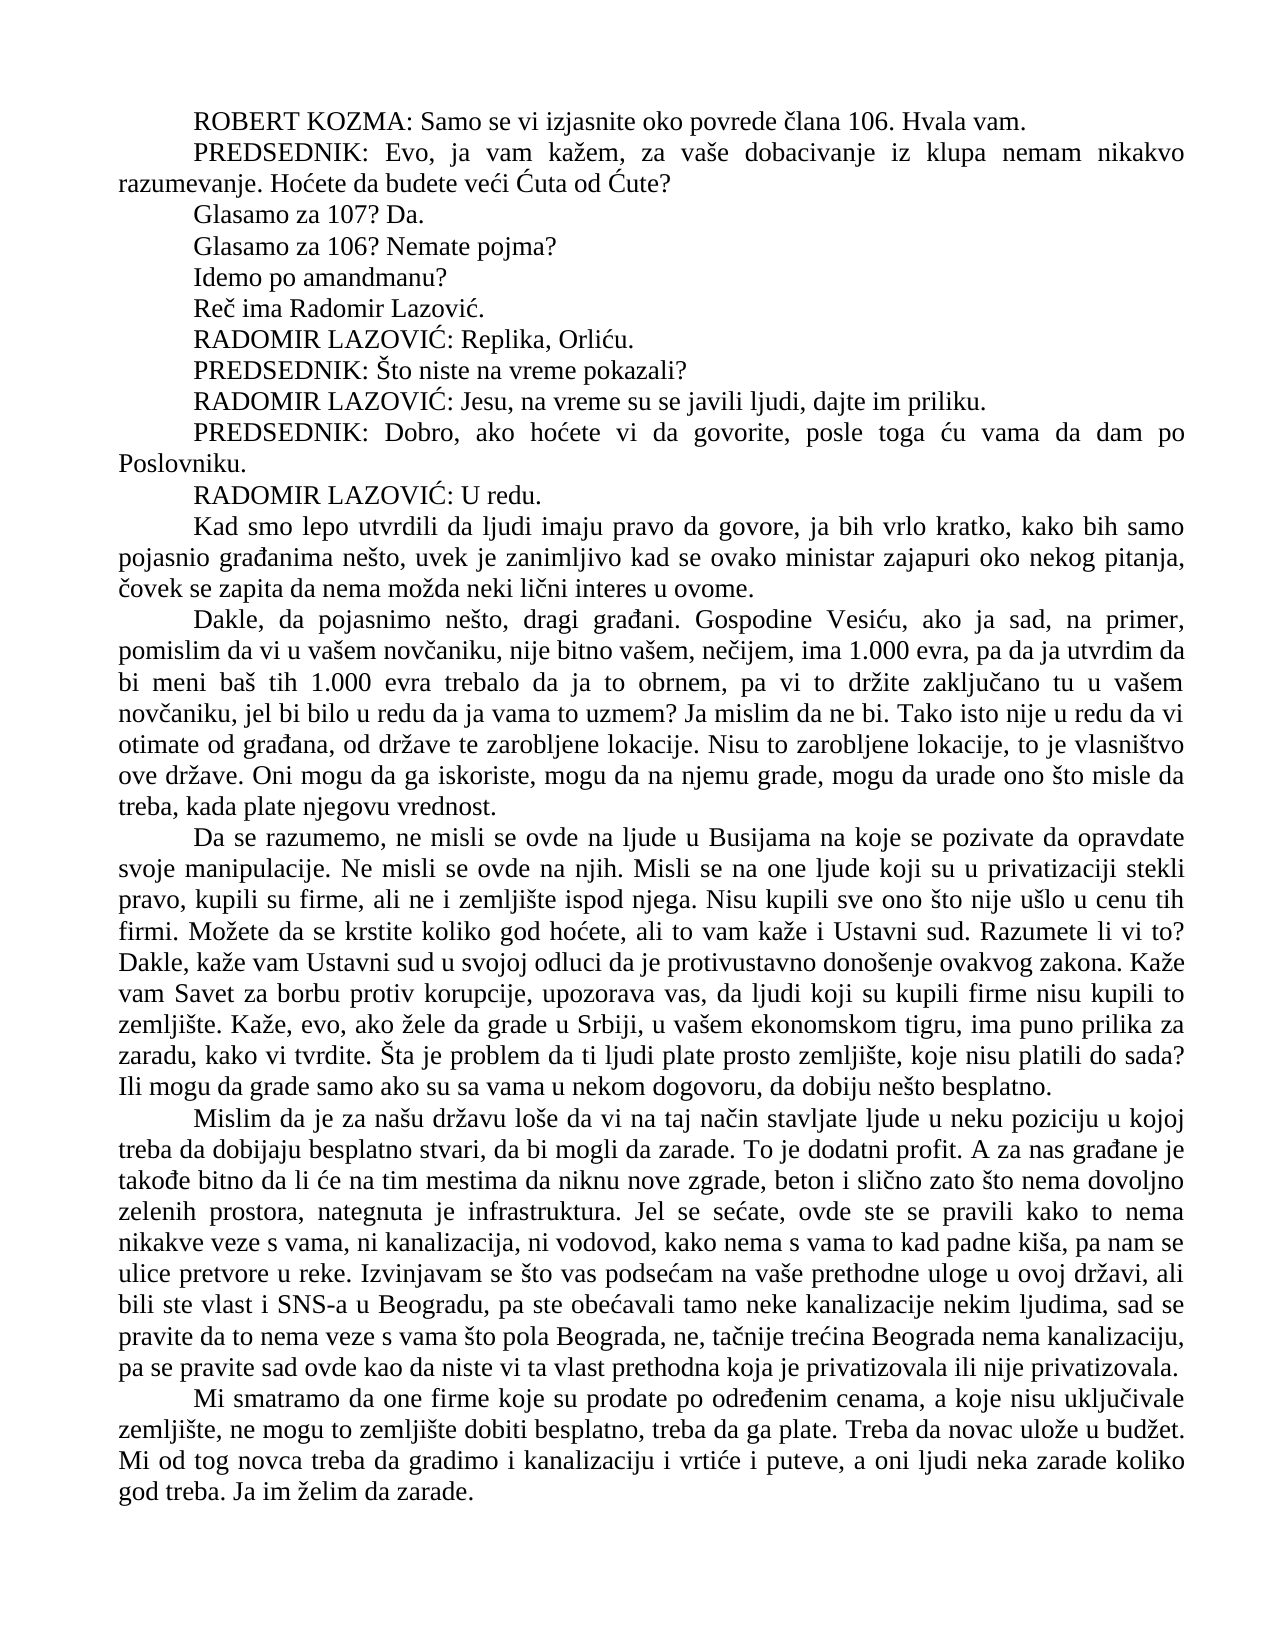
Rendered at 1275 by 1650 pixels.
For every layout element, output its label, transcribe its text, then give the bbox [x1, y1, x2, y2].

text Reč ima Radomir Lazović. [118, 292, 1186, 323]
text Kad smo lepo utvrdili da ljudi imaju pravo da govore, ja bih vrlo kratko, kako bih samo pojasnio građanima nešto, uvek je zanimljivo kad se ovako ministar zajapuri oko nekog pitanja, čovek se zapita da nema možda neki lični interes u ovome. [118, 510, 1186, 603]
text PREDSEDNIK: Što niste na vreme pokazali? [118, 354, 1186, 385]
text PREDSEDNIK: Evo, ja vam kažem, za vaše dobacivanje iz klupa nemam nikakvo razumevanje. Hoćete da budete veći Ćuta od Ćute? [118, 136, 1186, 198]
text RADOMIR LAZOVIĆ: Jesu, na vreme su se javili ljudi, dajte im priliku. [118, 385, 1186, 416]
text Idemo po amandmanu? [118, 261, 1186, 292]
text ROBERT KOZMA: Samo se vi izjasnite oko povrede člana 106. Hvala vam. [118, 105, 1186, 136]
text RADOMIR LAZOVIĆ: Replika, Orliću. [118, 323, 1186, 354]
text Dakle, da pojasnimo nešto, dragi građani. Gospodine Vesiću, ako ja sad, na primer, pomislim da vi u vašem novčaniku, nije bitno vašem, nečijem, ima 1.000 evra, pa da ja utvrdim da bi meni baš tih 1.000 evra trebalo da ja to obrnem, pa vi to držite zaključano tu u vašem novčaniku, jel bi bilo u redu da ja vama to uzmem? Ja mislim da ne bi. Tako isto nije u redu da vi otimate od građana, od države te zarobljene lokacije. Nisu to zarobljene lokacije, to je vlasništvo ove države. Oni mogu da ga iskoriste, mogu da na njemu grade, mogu da urade ono što misle da treba, kada plate njegovu vrednost. [118, 603, 1186, 821]
text Mi smatramo da one firme koje su prodate po određenim cenama, a koje nisu uključivale zemljište, ne mogu to zemljište dobiti besplatno, treba da ga plate. Treba da novac ulože u budžet. Mi od tog novca treba da gradimo i kanalizaciju i vrtiće i puteve, a oni ljudi neka zarade koliko god treba. Ja im želim da zarade. [118, 1382, 1186, 1507]
text Glasamo za 107? Da. [118, 198, 1186, 229]
text RADOMIR LAZOVIĆ: U redu. [118, 479, 1186, 510]
text Da se razumemo, ne misli se ovde na ljude u Busijama na koje se pozivate da opravdate svoje manipulacije. Ne misli se ovde na njih. Misli se na one ljude koji su u privatizaciji stekli pravo, kupili su firme, ali ne i zemljište ispod njega. Nisu kupili sve ono što nije ušlo u cenu tih firmi. Možete da se krstite koliko god hoćete, ali to vam kaže i Ustavni sud. Razumete li vi to? Dakle, kaže vam Ustavni sud u svojoj odluci da je protivustavno donošenje ovakvog zakona. Kaže vam Savet za borbu protiv korupcije, upozorava vas, da ljudi koji su kupili firme nisu kupili to zemljište. Kaže, evo, ako žele da grade u Srbiji, u vašem ekonomskom tigru, ima puno prilika za zaradu, kako vi tvrdite. Šta je problem da ti ljudi plate prosto zemljište, koje nisu platili do sada? Ili mogu da grade samo ako su sa vama u nekom dogovoru, da dobiju nešto besplatno. [118, 821, 1186, 1102]
text Mislim da je za našu državu loše da vi na taj način stavljate ljude u neku poziciju u kojoj treba da dobijaju besplatno stvari, da bi mogli da zarade. To je dodatni profit. A za nas građane je takođe bitno da li će na tim mestima da niknu nove zgrade, beton i slično zato što nema dovoljno zelenih prostora, nategnuta je infrastruktura. Jel se sećate, ovde ste se pravili kako to nema nikakve veze s vama, ni kanalizacija, ni vodovod, kako nema s vama to kad padne kiša, pa nam se ulice pretvore u reke. Izvinjavam se što vas podsećam na vaše prethodne uloge u ovoj državi, ali bili ste vlast i SNS-a u Beogradu, pa ste obećavali tamo neke kanalizacije nekim ljudima, sad se pravite da to nema veze s vama što pola Beograda, ne, tačnije trećina Beograda nema kanalizaciju, pa se pravite sad ovde kao da niste vi ta vlast prethodna koja je privatizovala ili nije privatizovala. [118, 1102, 1186, 1382]
text PREDSEDNIK: Dobro, ako hoćete vi da govorite, posle toga ću vama da dam po Poslovniku. [118, 416, 1186, 479]
text Glasamo za 106? Nemate pojma? [118, 229, 1186, 261]
